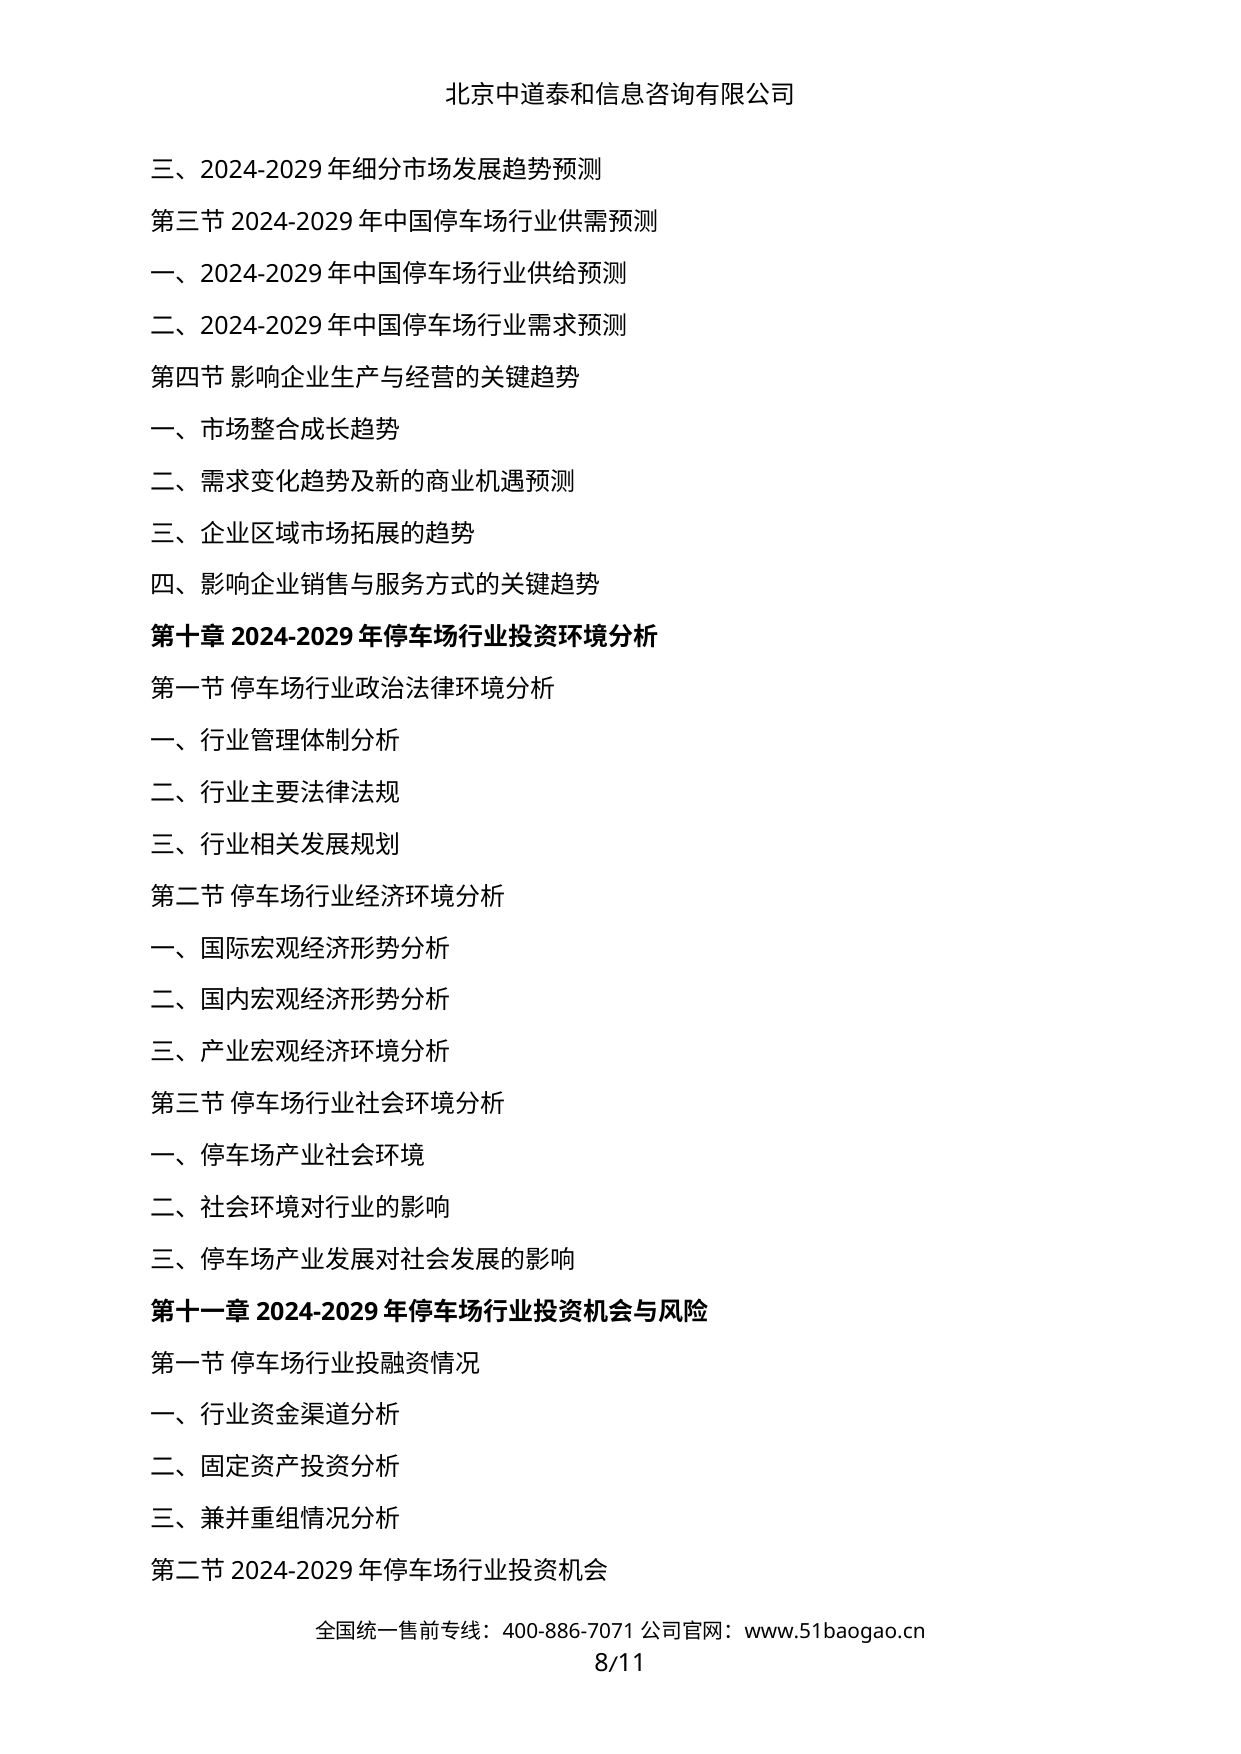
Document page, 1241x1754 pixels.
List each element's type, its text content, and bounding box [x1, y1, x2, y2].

text 二、行业主要法律法规 [150, 772, 1090, 809]
text 第三节 停车场行业社会环境分析 [150, 1084, 1090, 1120]
text 一、市场整合成长趋势 [150, 409, 1090, 446]
text 三、兼并重组情况分析 [150, 1499, 1090, 1535]
text 三、停车场产业发展对社会发展的影响 [150, 1239, 1090, 1276]
text 第二节 停车场行业经济环境分析 [150, 876, 1090, 912]
text 第三节 2024-2029年中国停车场行业供需预测 [150, 202, 1090, 238]
text 四、影响企业销售与服务方式的关键趋势 [150, 565, 1090, 601]
text 三、企业区域市场拓展的趋势 [150, 513, 1090, 549]
text 二、需求变化趋势及新的商业机遇预测 [150, 461, 1090, 497]
text 一、国际宏观经济形势分析 [150, 928, 1090, 964]
text 第二节 2024-2029年停车场行业投资机会 [150, 1551, 1090, 1587]
text 第四节 影响企业生产与经营的关键趋势 [150, 357, 1090, 394]
text 一、行业资金渠道分析 [150, 1395, 1090, 1431]
text 第一节 停车场行业政治法律环境分析 [150, 669, 1090, 705]
text 一、2024-2029年中国停车场行业供给预测 [150, 254, 1090, 290]
text 第一节 停车场行业投融资情况 [150, 1343, 1090, 1379]
text 二、国内宏观经济形势分析 [150, 980, 1090, 1016]
text 三、行业相关发展规划 [150, 824, 1090, 861]
text 二、2024-2029年中国停车场行业需求预测 [150, 306, 1090, 342]
text 一、停车场产业社会环境 [150, 1136, 1090, 1172]
text 三、2024-2029年细分市场发展趋势预测 [150, 150, 1090, 186]
text 三、产业宏观经济环境分析 [150, 1032, 1090, 1068]
text 二、固定资产投资分析 [150, 1447, 1090, 1483]
text 二、社会环境对行业的影响 [150, 1187, 1090, 1224]
text 第十章 2024-2029年停车场行业投资环境分析 [150, 617, 1090, 653]
text 第十一章 2024-2029年停车场行业投资机会与风险 [150, 1291, 1090, 1327]
text 一、行业管理体制分析 [150, 721, 1090, 757]
